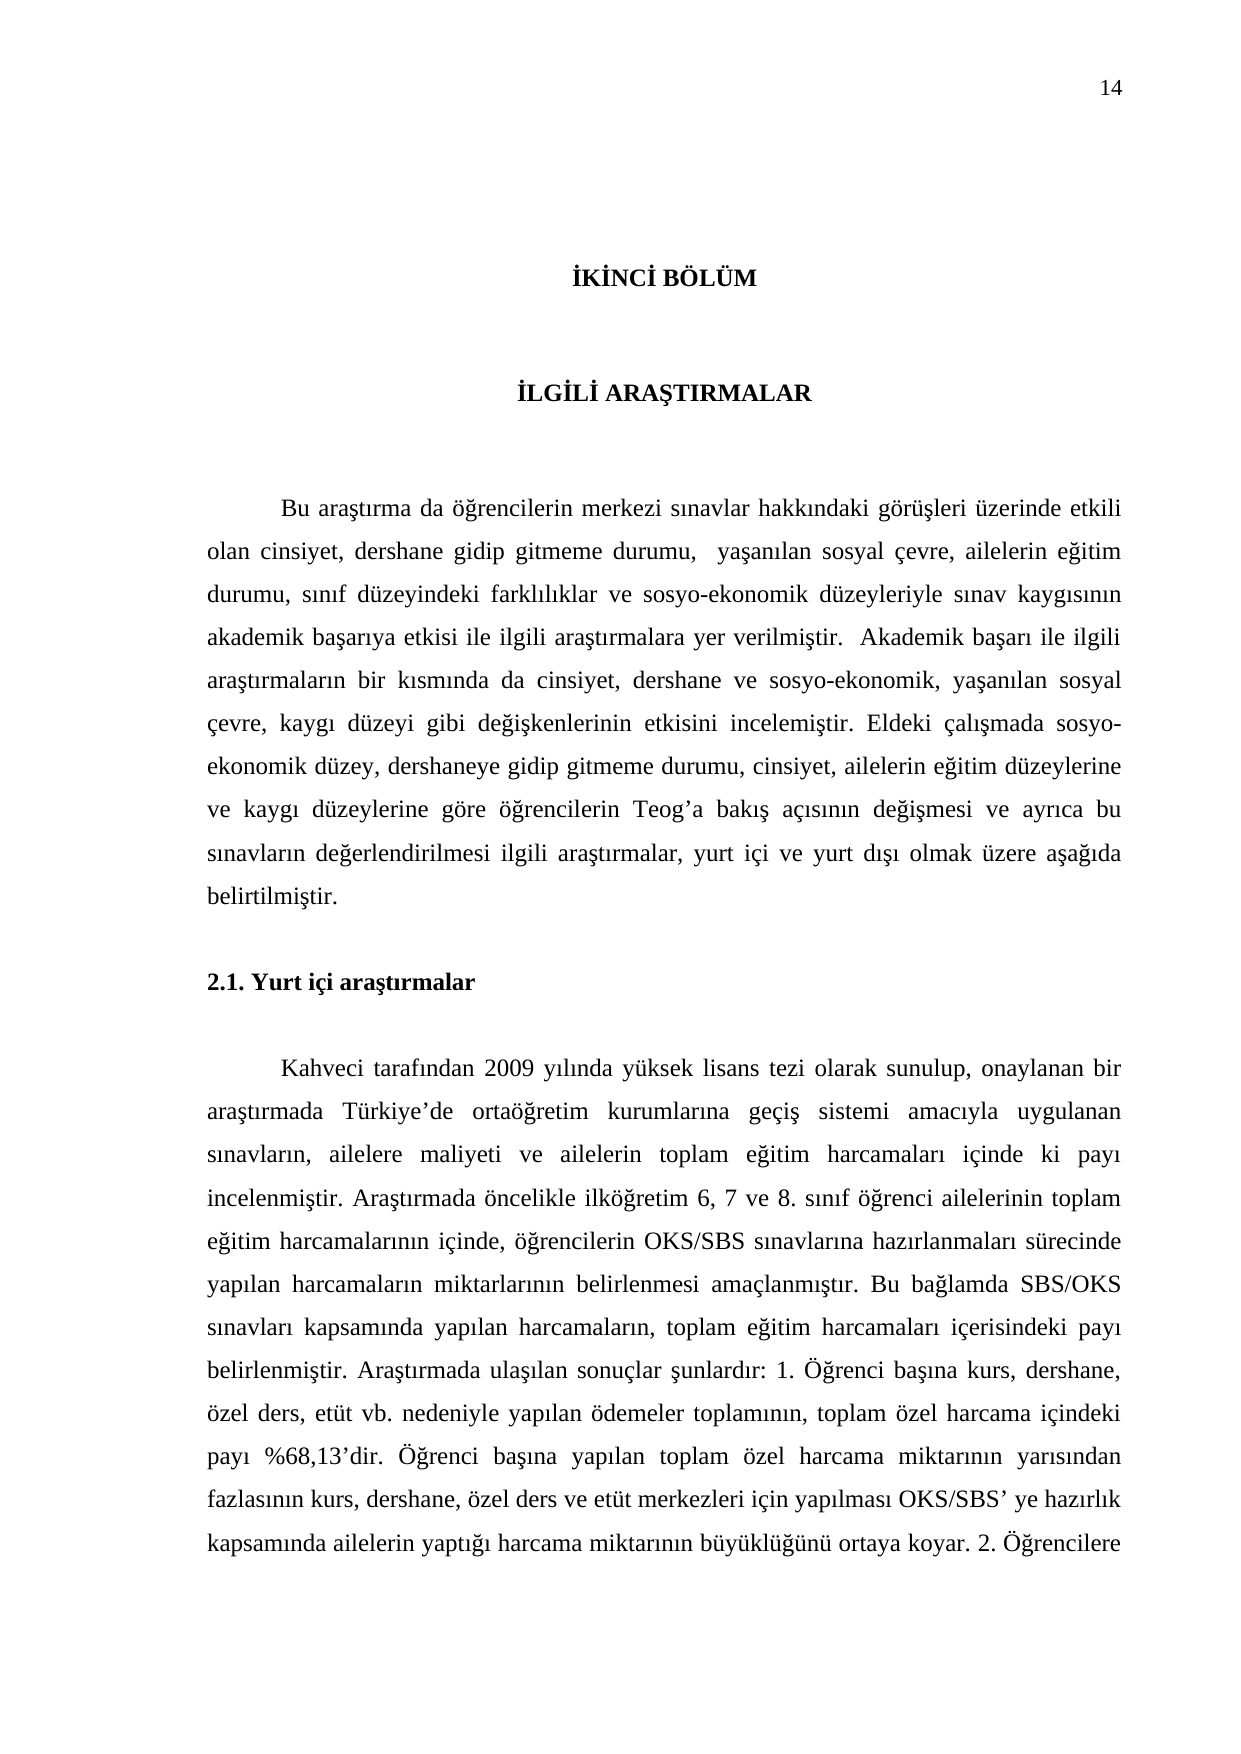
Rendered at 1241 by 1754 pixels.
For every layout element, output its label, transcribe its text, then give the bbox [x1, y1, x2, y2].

text İLGİLİ ARAŞTIRMALAR [207, 378, 1122, 406]
text Bu araştırma da öğrencilerin merkezi sınavlar hakkındaki görüşleri üzerinde etkili olan cinsiyet, dershane gidip gitmeme durumu, yaşanılan sosyal çevre, ailelerin eğitim durumu, sınıf düzeyindeki farklılıklar ve sosyo-ekonomik düzeyleriyle sınav kaygısının akademik başarıya etkisi ile ilgili araştırmalara yer verilmiştir. Akademik başarı ile ilgili araştırmaların bir kısmında da cinsiyet, dershane ve sosyo-ekonomik, yaşanılan sosyal çevre, kaygı düzeyi gibi değişkenlerinin etkisini incelemiştir. Eldeki çalışmada sosyo-ekonomik düzey, dershaneye gidip gitmeme durumu, cinsiyet, ailelerin eğitim düzeylerine ve kaygı düzeylerine göre öğrencilerin Teog’a bakış açısının değişmesi ve ayrıca bu sınavların değerlendirilmesi ilgili araştırmalar, yurt içi ve yurt dışı olmak üzere aşağıda belirtilmiştir. [207, 493, 1122, 909]
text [207, 1053, 1122, 1556]
text 2.1. Yurt içi araştırmalar [207, 967, 1122, 996]
text İKİNCİ BÖLÜM [207, 263, 1122, 291]
